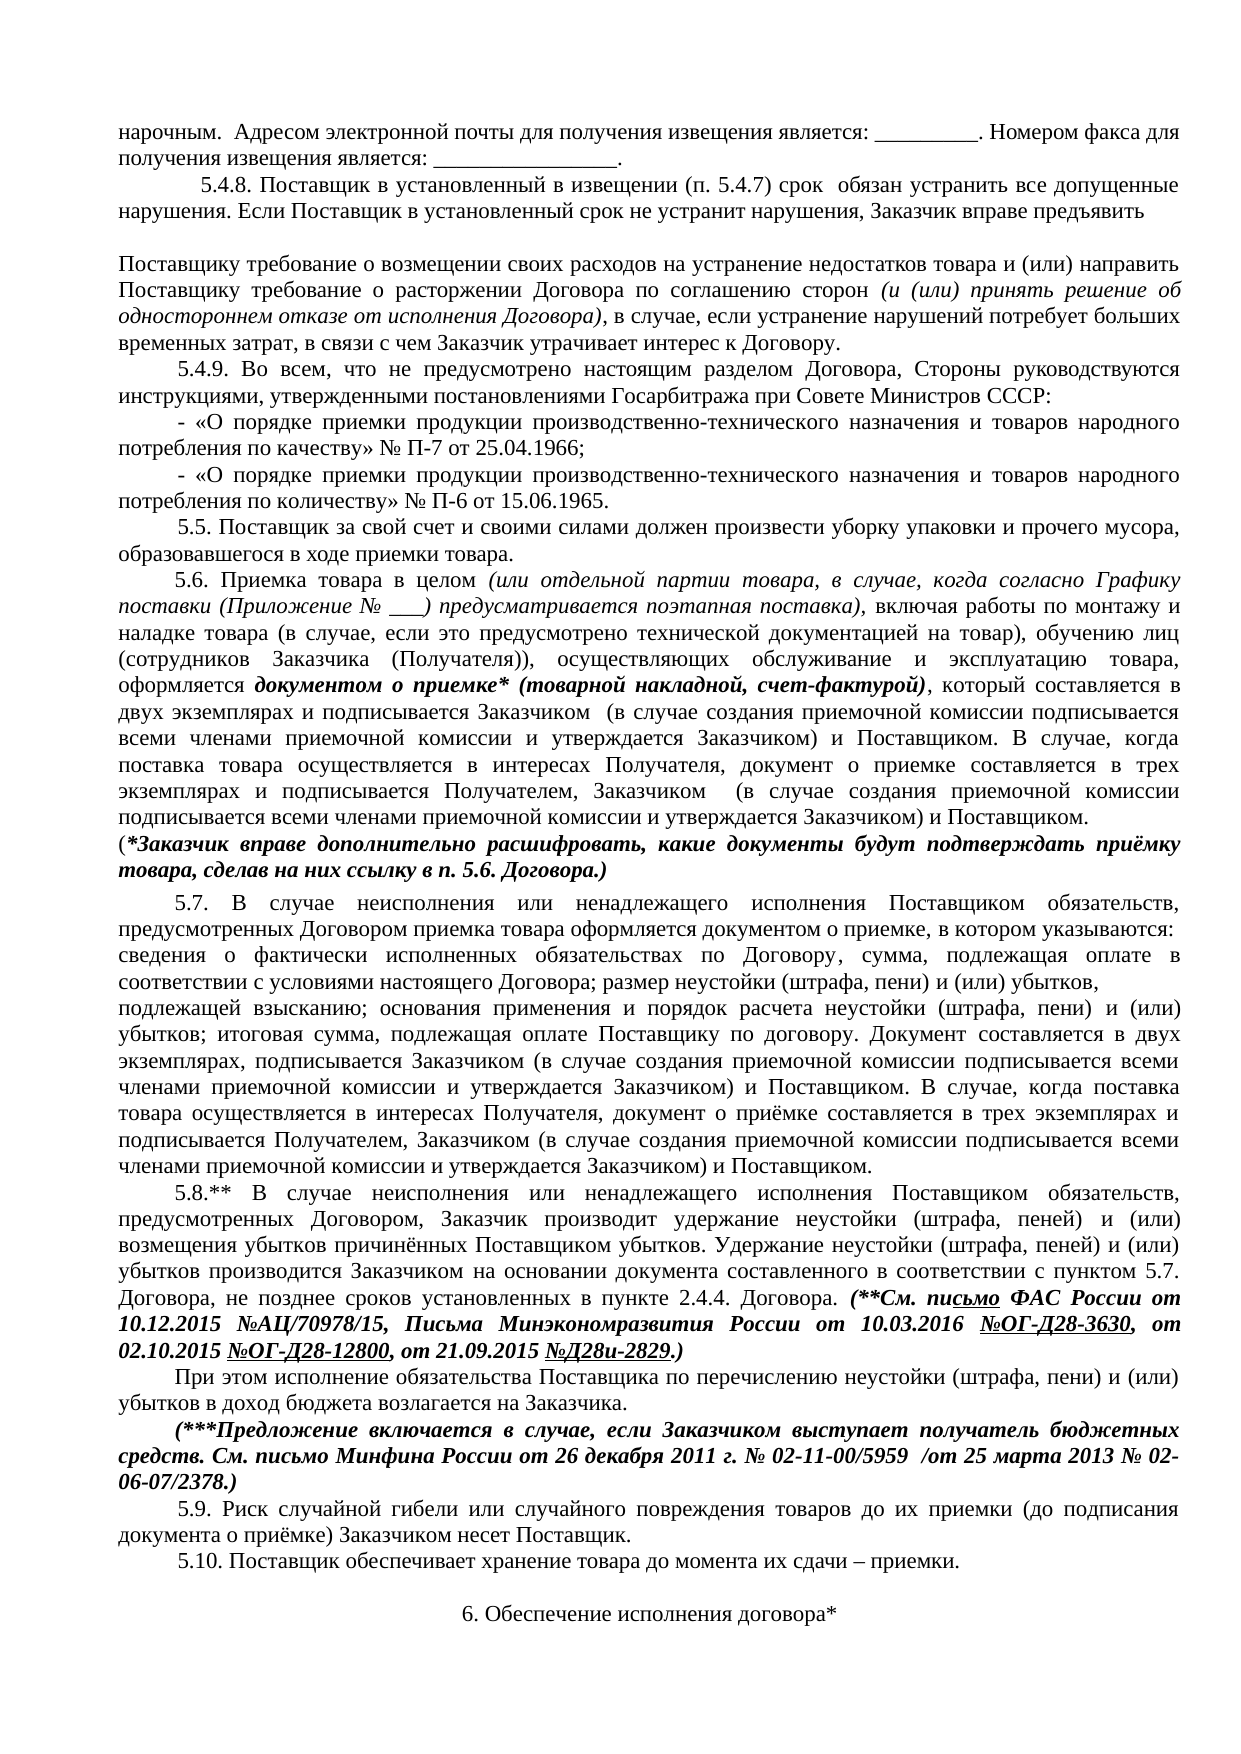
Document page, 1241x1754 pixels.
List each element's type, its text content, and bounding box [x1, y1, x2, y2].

text 6. Обеспечение исполнения договора* [118, 1600, 1181, 1627]
text (***Предложение включается в случае, если Заказчиком выступает получатель бюджетных средств. См. письмо Минфина России от 26 декабря 2011 г. № 02-11-00/5959 /от 25 марта 2013 № 02-06-07/2378.) [118, 1416, 1181, 1495]
text 5.8.** В случае неисполнения или ненадлежащего исполнения Поставщиком обязательств, предусмотренных Договором, Заказчик производит удержание неустойки (штрафа, пеней) и (или) возмещения убытков причинённых Поставщиком убытков. Удержание неустойки (штрафа, пеней) и (или) убытков производится Заказчиком на основании документа составленного в соответствии с пунктом 5.7. Договора, не позднее сроков установленных в пункте 2.4.4. Договора. (**См. письмо ФАС России от 10.12.2015 №АЦ/70978/15, Письма Минэкономразвития России от 10.03.2016 №ОГ-Д28-3630, от 02.10.2015 №ОГ-Д28-12800, от 21.09.2015 №Д28и-2829.) [118, 1178, 1181, 1363]
text 5.4.8. Поставщик в установленный в извещении (п. 5.4.7) срок обязан устранить все допущенные нарушения. Если Поставщик в установленный срок не устранит нарушения, Заказчик вправе предъявить [118, 171, 1181, 223]
text 5.9. Риск случайной гибели или случайного повреждения товаров до их приемки (до подписания документа о приёмке) Заказчиком несет Поставщик. [118, 1495, 1181, 1547]
text 5.4.9. Во всем, что не предусмотрено настоящим разделом Договора, Стороны руководствуются инструкциями, утвержденными постановлениями Госарбитража при Совете Министров СССР: [118, 355, 1181, 408]
text При этом исполнение обязательства Поставщика по перечислению неустойки (штрафа, пени) и (или) убытков в доход бюджета возлагается на Заказчика. [118, 1363, 1181, 1416]
text 5.7. В случае неисполнения или ненадлежащего исполнения Поставщиком обязательств, предусмотренных Договором приемка товара оформляется документом о приемке, в котором указываются: [118, 889, 1181, 941]
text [118, 118, 1181, 171]
text - «О порядке приемки продукции производственно-технического назначения и товаров народного потребления по количеству» № П-6 от 15.06.1965. [118, 461, 1181, 513]
text (*Заказчик вправе дополнительно расшифровать, какие документы будут подтверждать приёмку товара, сделав на них ссылку в п. 5.6. Договора.) [118, 830, 1181, 882]
text Поставщику требование о возмещении своих расходов на устранение недостатков товара и (или) направить Поставщику требование о расторжении Договора по соглашению сторон (и (или) принять решение об одностороннем отказе от исполнения Договора), в случае, если устранение нарушений потребует больших временных затрат, в связи с чем Заказчик утрачивает интерес к Договору. [118, 250, 1181, 355]
text подлежащей взысканию; основания применения и порядок расчета неустойки (штрафа, пени) и (или) убытков; итоговая сумма, подлежащая оплате Поставщику по договору. Документ составляется в двух экземплярах, подписывается Заказчиком (в случае создания приемочной комиссии подписывается всеми членами приемочной комиссии и утверждается Заказчиком) и Поставщиком. В случае, когда поставка товара осуществляется в интересах Получателя, документ о приёмке составляется в трех экземплярах и подписывается Получателем, Заказчиком (в случае создания приемочной комиссии подписывается всеми членами приемочной комиссии и утверждается Заказчиком) и Поставщиком. [118, 994, 1181, 1178]
text сведения о фактически исполненных обязательствах по Договору, сумма, подлежащая оплате в соответствии с условиями настоящего Договора; размер неустойки (штрафа, пени) и (или) убытков, [118, 941, 1181, 994]
text 5.6. Приемка товара в целом (или отдельной партии товара, в случае, когда согласно Графику поставки (Приложение № ___) предусматривается поэтапная поставка), включая работы по монтажу и наладке товара (в случае, если это предусмотрено технической документацией на товар), обучению лиц (сотрудников Заказчика (Получателя)), осуществляющих обслуживание и эксплуатацию товара, оформляется документом о приемке* (товарной накладной, счет-фактурой), который составляется в двух экземплярах и подписывается Заказчиком (в случае создания приемочной комиссии подписывается всеми членами приемочной комиссии и утверждается Заказчиком) и Поставщиком. В случае, когда поставка товара осуществляется в интересах Получателя, документ о приемке составляется в трех экземплярах и подписывается Получателем, Заказчиком (в случае создания приемочной комиссии подписывается всеми членами приемочной комиссии и утверждается Заказчиком) и Поставщиком. [118, 566, 1181, 830]
text 5.10. Поставщик обеспечивает хранение товара до момента их сдачи – приемки. [118, 1547, 1181, 1574]
text 5.5. Поставщик за свой счет и своими силами должен произвести уборку упаковки и прочего мусора, образовавшегося в ходе приемки товара. [118, 513, 1181, 566]
text - «О порядке приемки продукции производственно-технического назначения и товаров народного потребления по качеству» № П-7 от 25.04.1966; [118, 408, 1181, 461]
